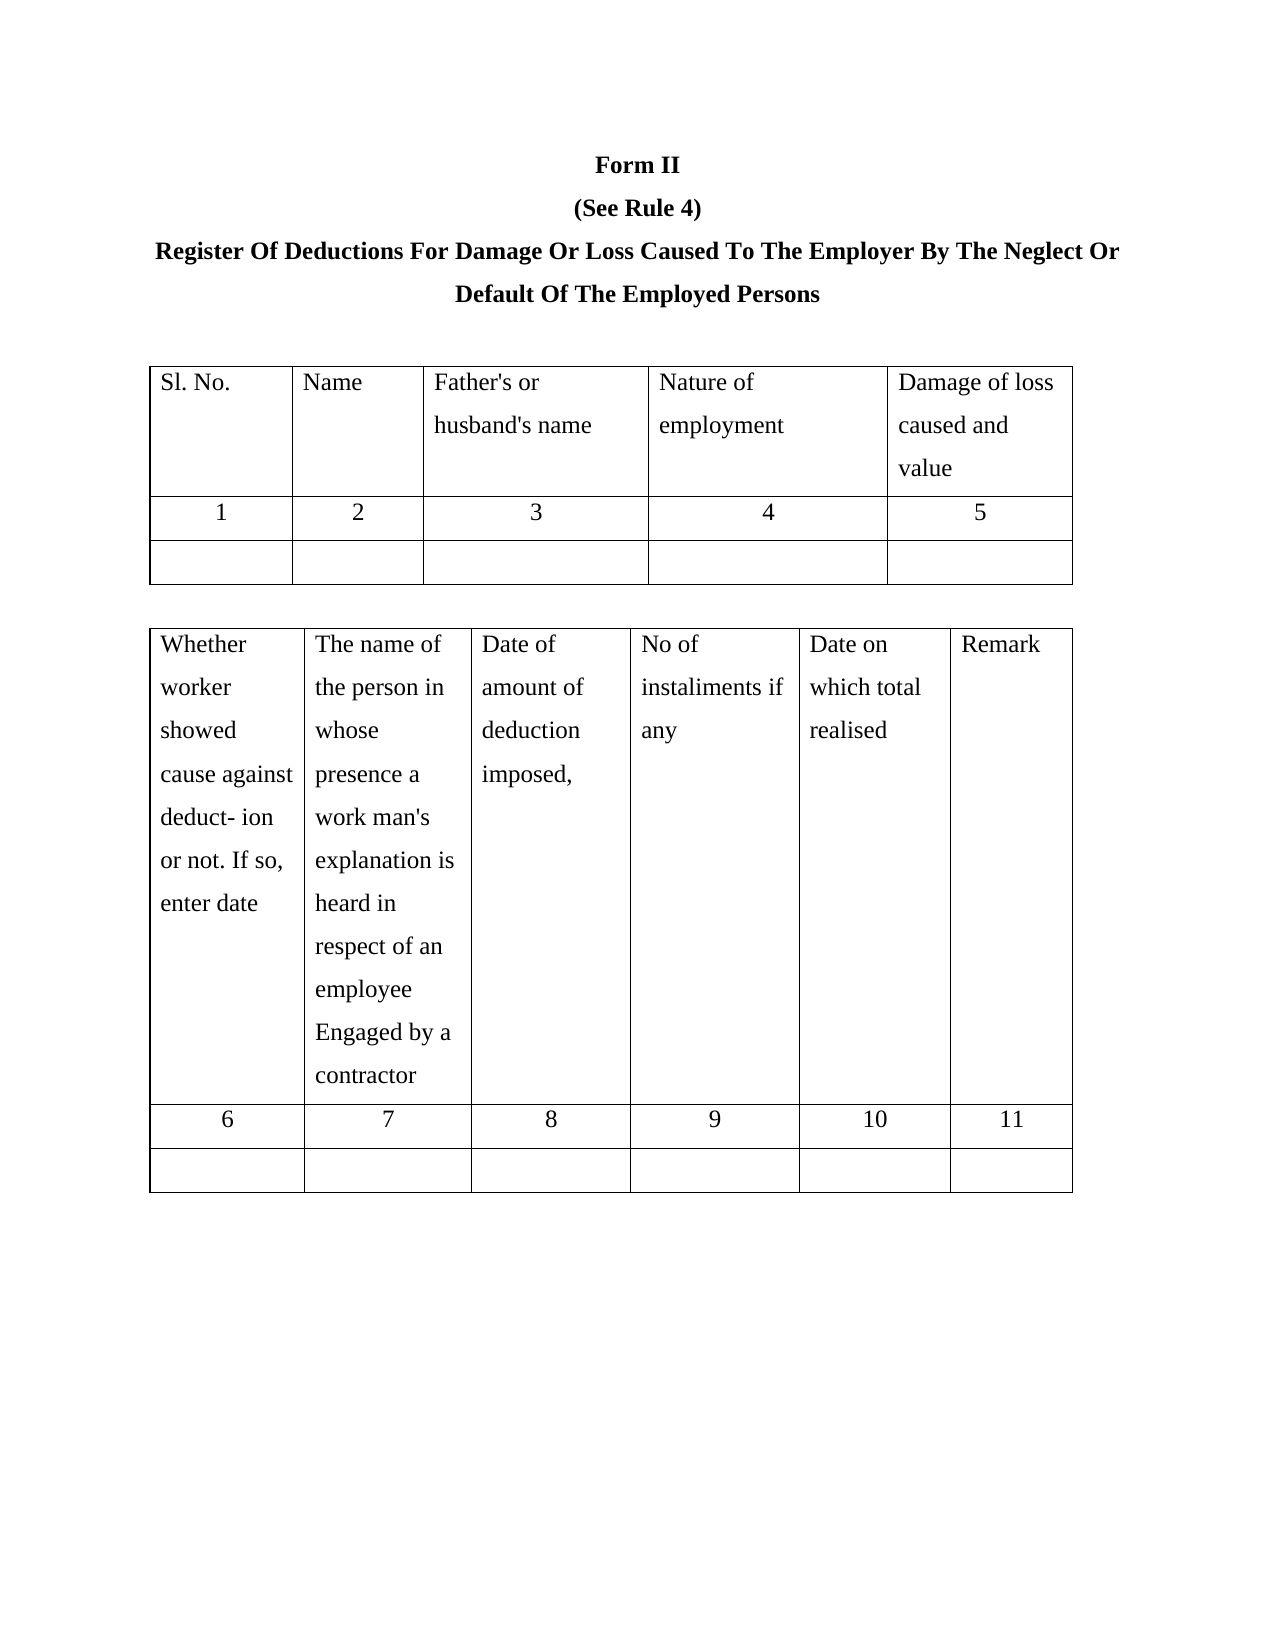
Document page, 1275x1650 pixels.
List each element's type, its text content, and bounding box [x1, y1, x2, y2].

table_header Nature of employment [649, 367, 887, 496]
table_cell 6 [151, 1105, 304, 1148]
table_cell [305, 1149, 471, 1192]
table_cell 11 [951, 1105, 1072, 1148]
table_cell 1 [151, 497, 292, 540]
table_cell 7 [305, 1105, 471, 1148]
table_cell 8 [472, 1105, 630, 1148]
text Form II [150, 150, 1125, 179]
table_cell 5 [888, 497, 1072, 540]
table_cell [888, 541, 1072, 584]
table_cell [151, 541, 292, 584]
table_header Damage of loss caused and value [888, 367, 1072, 496]
table_cell [631, 1149, 799, 1192]
table_cell [951, 1149, 1072, 1192]
text (See Rule 4) [150, 193, 1125, 222]
table_header No of instaliments if any [631, 629, 799, 1103]
table_cell 4 [649, 497, 887, 540]
table_cell 9 [631, 1105, 799, 1148]
table_cell [472, 1149, 630, 1192]
table_header Date on which total realised [800, 629, 950, 1103]
table_header The name of the person in whose presence a work man's explanation is heard in respect of an employee Engaged by a contractor [305, 629, 471, 1103]
table_cell [424, 541, 648, 584]
text Register Of Deductions For Damage Or Loss Caused To The Employer By The Neglect Or Default Of The Employed Persons [150, 236, 1125, 308]
table_cell [293, 541, 423, 584]
table_header Father's or husband's name [424, 367, 648, 496]
table_cell 10 [800, 1105, 950, 1148]
table_cell [151, 1149, 304, 1192]
table_header Name [293, 367, 423, 496]
table_cell 2 [293, 497, 423, 540]
table_header Remark [951, 629, 1072, 1103]
table_cell [800, 1149, 950, 1192]
table_header Date of amount of deduction imposed, [472, 629, 630, 1103]
table_header Whether worker showed cause against deduct- ion or not. If so, enter date [151, 629, 304, 1103]
table_header Sl. No. [151, 367, 292, 496]
table_cell 3 [424, 497, 648, 540]
table_cell [649, 541, 887, 584]
